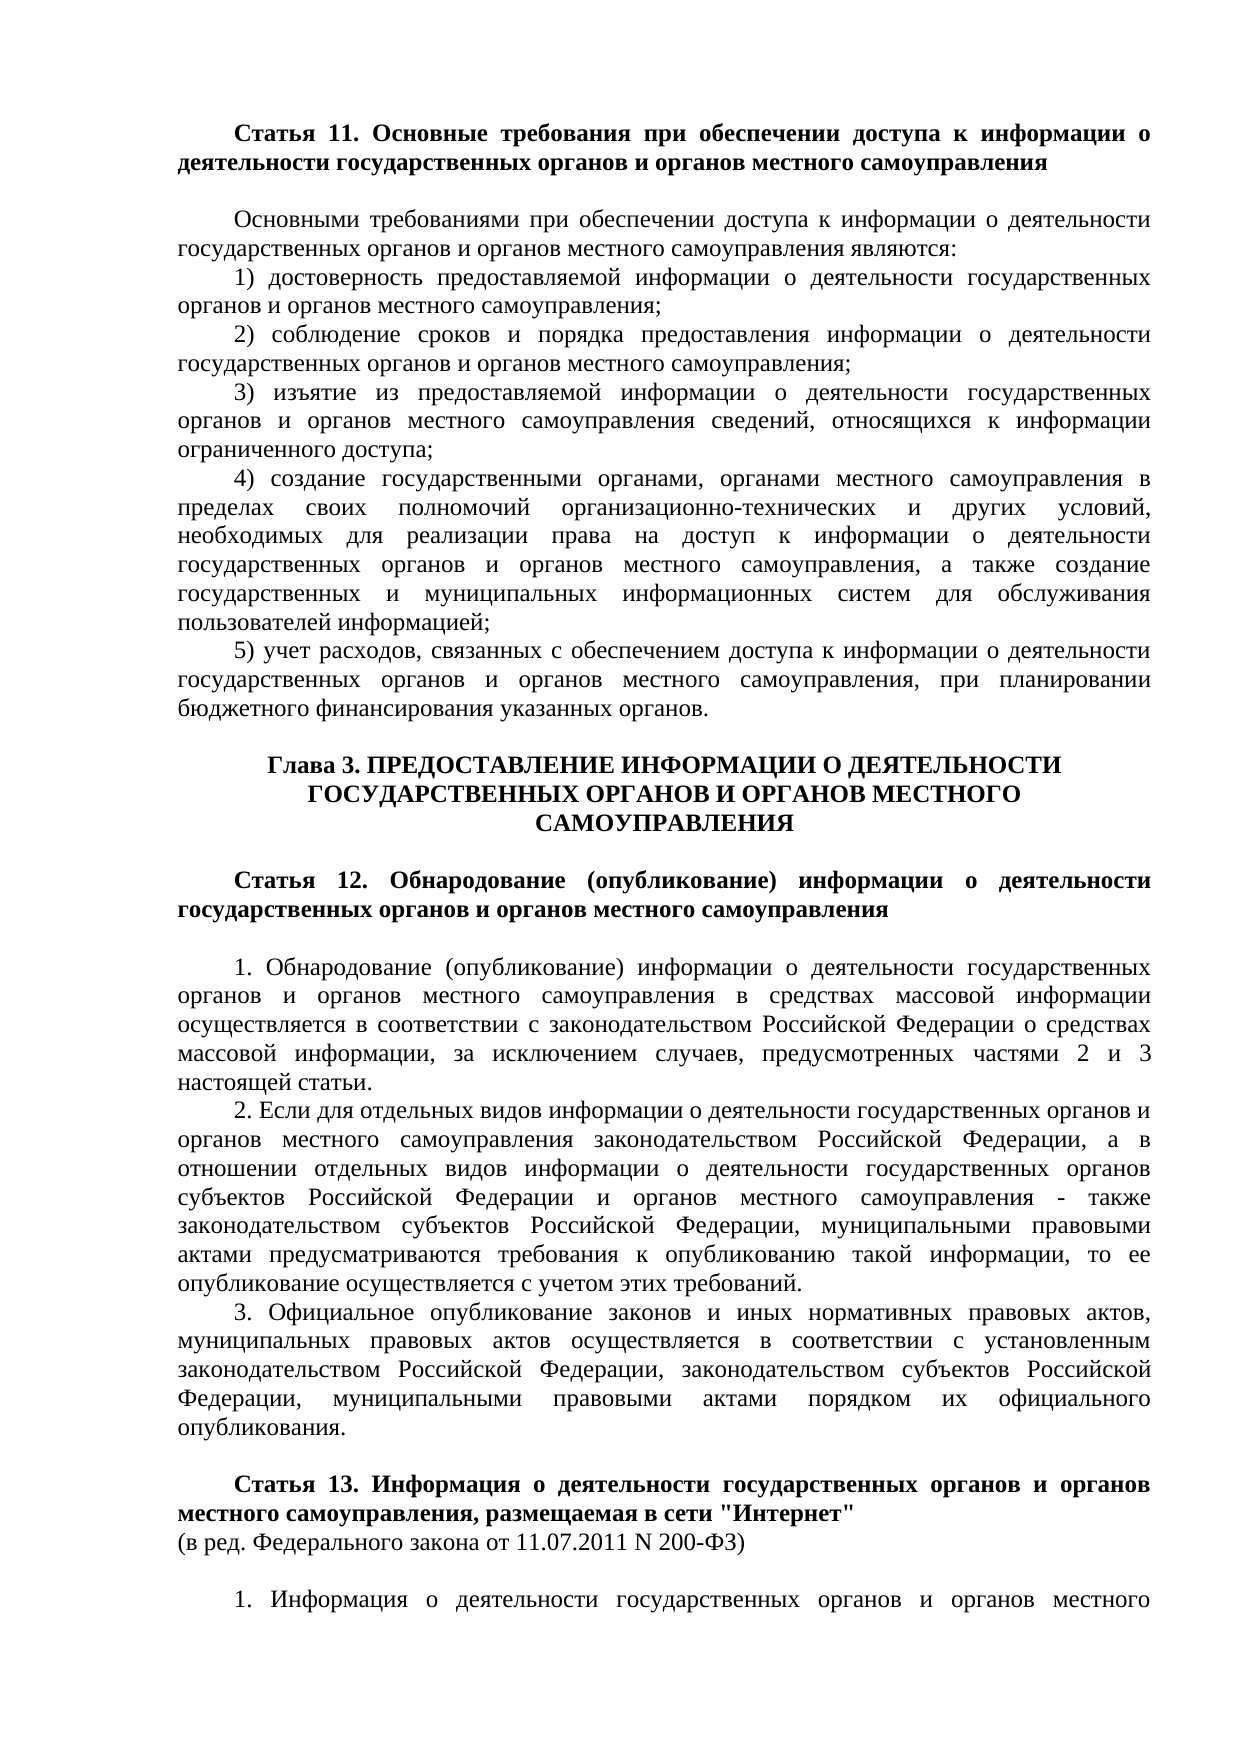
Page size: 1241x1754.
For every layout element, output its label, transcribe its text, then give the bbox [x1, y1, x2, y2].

title Статья 11. Основные требования при обеспечении доступа к информации о деятельности государственных органов и органов местного самоуправления [177, 118, 1152, 176]
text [177, 1584, 1152, 1613]
text 4) создание государственными органами, органами местного самоуправления в пределах своих полномочий организационно-технических и других условий, необходимых для реализации права на доступ к информации о деятельности государственных органов и органов местного самоуправления, а также создание государственных и муниципальных информационных систем для обслуживания пользователей информацией; [177, 463, 1152, 636]
title ГОСУДАРСТВЕННЫХ ОРГАНОВ И ОРГАНОВ МЕСТНОГО САМОУПРАВЛЕНИЯ [177, 779, 1152, 837]
text Основными требованиями при обеспечении доступа к информации о деятельности государственных органов и органов местного самоуправления являются: [177, 204, 1152, 262]
title Статья 12. Обнародование (опубликование) информации о деятельности государственных органов и органов местного самоуправления [177, 866, 1152, 923]
text 2. Если для отдельных видов информации о деятельности государственных органов и органов местного самоуправления законодательством Российской Федерации, а в отношении отдельных видов информации о деятельности государственных органов субъектов Российской Федерации и органов местного самоуправления - также законодательством субъектов Российской Федерации, муниципальными правовыми актами предусматриваются требования к опубликованию такой информации, то ее опубликование осуществляется с учетом этих требований. [177, 1096, 1152, 1297]
title Глава 3. ПРЕДОСТАВЛЕНИЕ ИНФОРМАЦИИ О ДЕЯТЕЛЬНОСТИ [177, 751, 1152, 779]
text 3. Официальное опубликование законов и иных нормативных правовых актов, муниципальных правовых актов осуществляется в соответствии с установленным законодательством Российской Федерации, законодательством субъектов Российской Федерации, муниципальными правовыми актами порядком их официального опубликования. [177, 1297, 1152, 1441]
text 1. Обнародование (опубликование) информации о деятельности государственных органов и органов местного самоуправления в средствах массовой информации осуществляется в соответствии с законодательством Российской Федерации о средствах массовой информации, за исключением случаев, предусмотренных частями 2 и 3 настоящей статьи. [177, 952, 1152, 1096]
text 5) учет расходов, связанных с обеспечением доступа к информации о деятельности государственных органов и органов местного самоуправления, при планировании бюджетного финансирования указанных органов. [177, 636, 1152, 722]
title Статья 13. Информация о деятельности государственных органов и органов местного самоуправления, размещаемая в сети "Интернет" [177, 1469, 1152, 1527]
text (в ред. Федерального закона от 11.07.2011 N 200-ФЗ) [177, 1527, 1152, 1556]
text 2) соблюдение сроков и порядка предоставления информации о деятельности государственных органов и органов местного самоуправления; [177, 319, 1152, 377]
text 1) достоверность предоставляемой информации о деятельности государственных органов и органов местного самоуправления; [177, 262, 1152, 319]
text 3) изъятие из предоставляемой информации о деятельности государственных органов и органов местного самоуправления сведений, относящихся к информации ограниченного доступа; [177, 377, 1152, 463]
